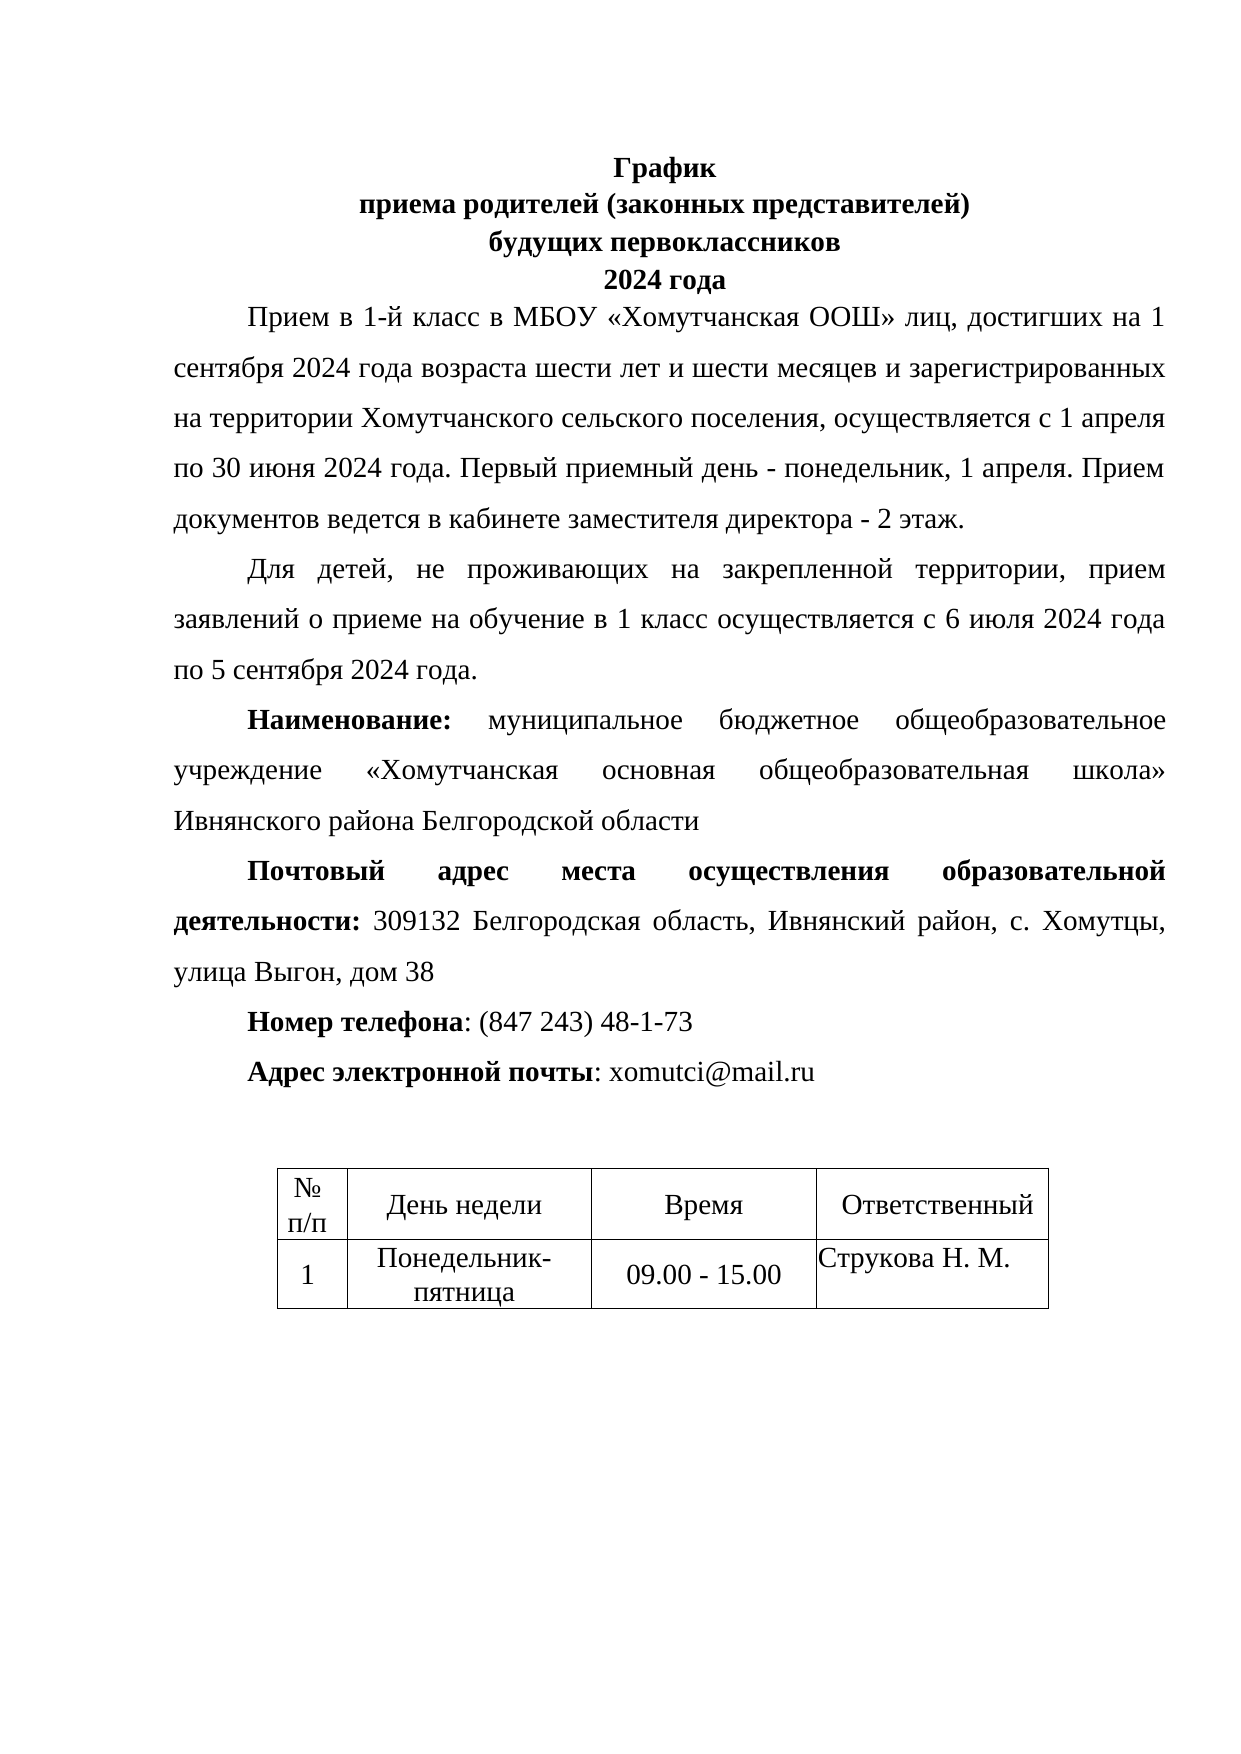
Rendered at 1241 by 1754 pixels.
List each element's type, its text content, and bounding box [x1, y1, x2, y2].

table_header День недели [348, 1169, 591, 1238]
text Прием в 1-й класс в МБОУ «Хомутчанская ООШ» лиц, достигших на 1 сентября 2024 года возраста шести лет и шести месяцев и зарегистрированных на территории Хомутчанского сельского поселения, осуществляется с 1 апреля по 30 июня 2024 года. Первый приемный день - понедельник, 1 апреля. Прием документов ведется в кабинете заместителя директора - 2 этаж. [173, 299, 1166, 534]
table_header Время [592, 1169, 816, 1238]
table_cell 09.00 - 15.00 [592, 1240, 816, 1308]
table_cell Понедельник-пятница [348, 1240, 591, 1308]
table_header Ответственный [817, 1169, 1048, 1238]
text приема родителей (законных представителей) [173, 186, 1156, 220]
text Для детей, не проживающих на закрепленной территории, прием заявлений о приеме на обучение в 1 класс осуществляется с 6 июля 2024 года по 5 сентября 2024 года. [173, 551, 1166, 685]
text Почтовый адрес места осуществления образовательной деятельности: 309132 Белгородская область, Ивнянский район, с. Хомутцы, улица Выгон, дом 38 [173, 853, 1166, 987]
table_cell 1 [278, 1240, 347, 1308]
subtitle График [173, 150, 1156, 183]
text 2024 года [173, 262, 1156, 295]
text Наименование: муниципальное бюджетное общеобразовательное учреждение «Хомутчанская основная общеобразовательная школа» Ивнянского района Белгородской области [173, 702, 1166, 836]
table_header № п/п [278, 1169, 347, 1238]
text будущих первоклассников [173, 224, 1156, 257]
text Адрес электронной почты: xomutci@mail.ru [173, 1054, 1166, 1088]
table_cell Струкова Н. М. [817, 1240, 1048, 1308]
text Номер телефона: (847 243) 48-1-73 [173, 1004, 1166, 1037]
